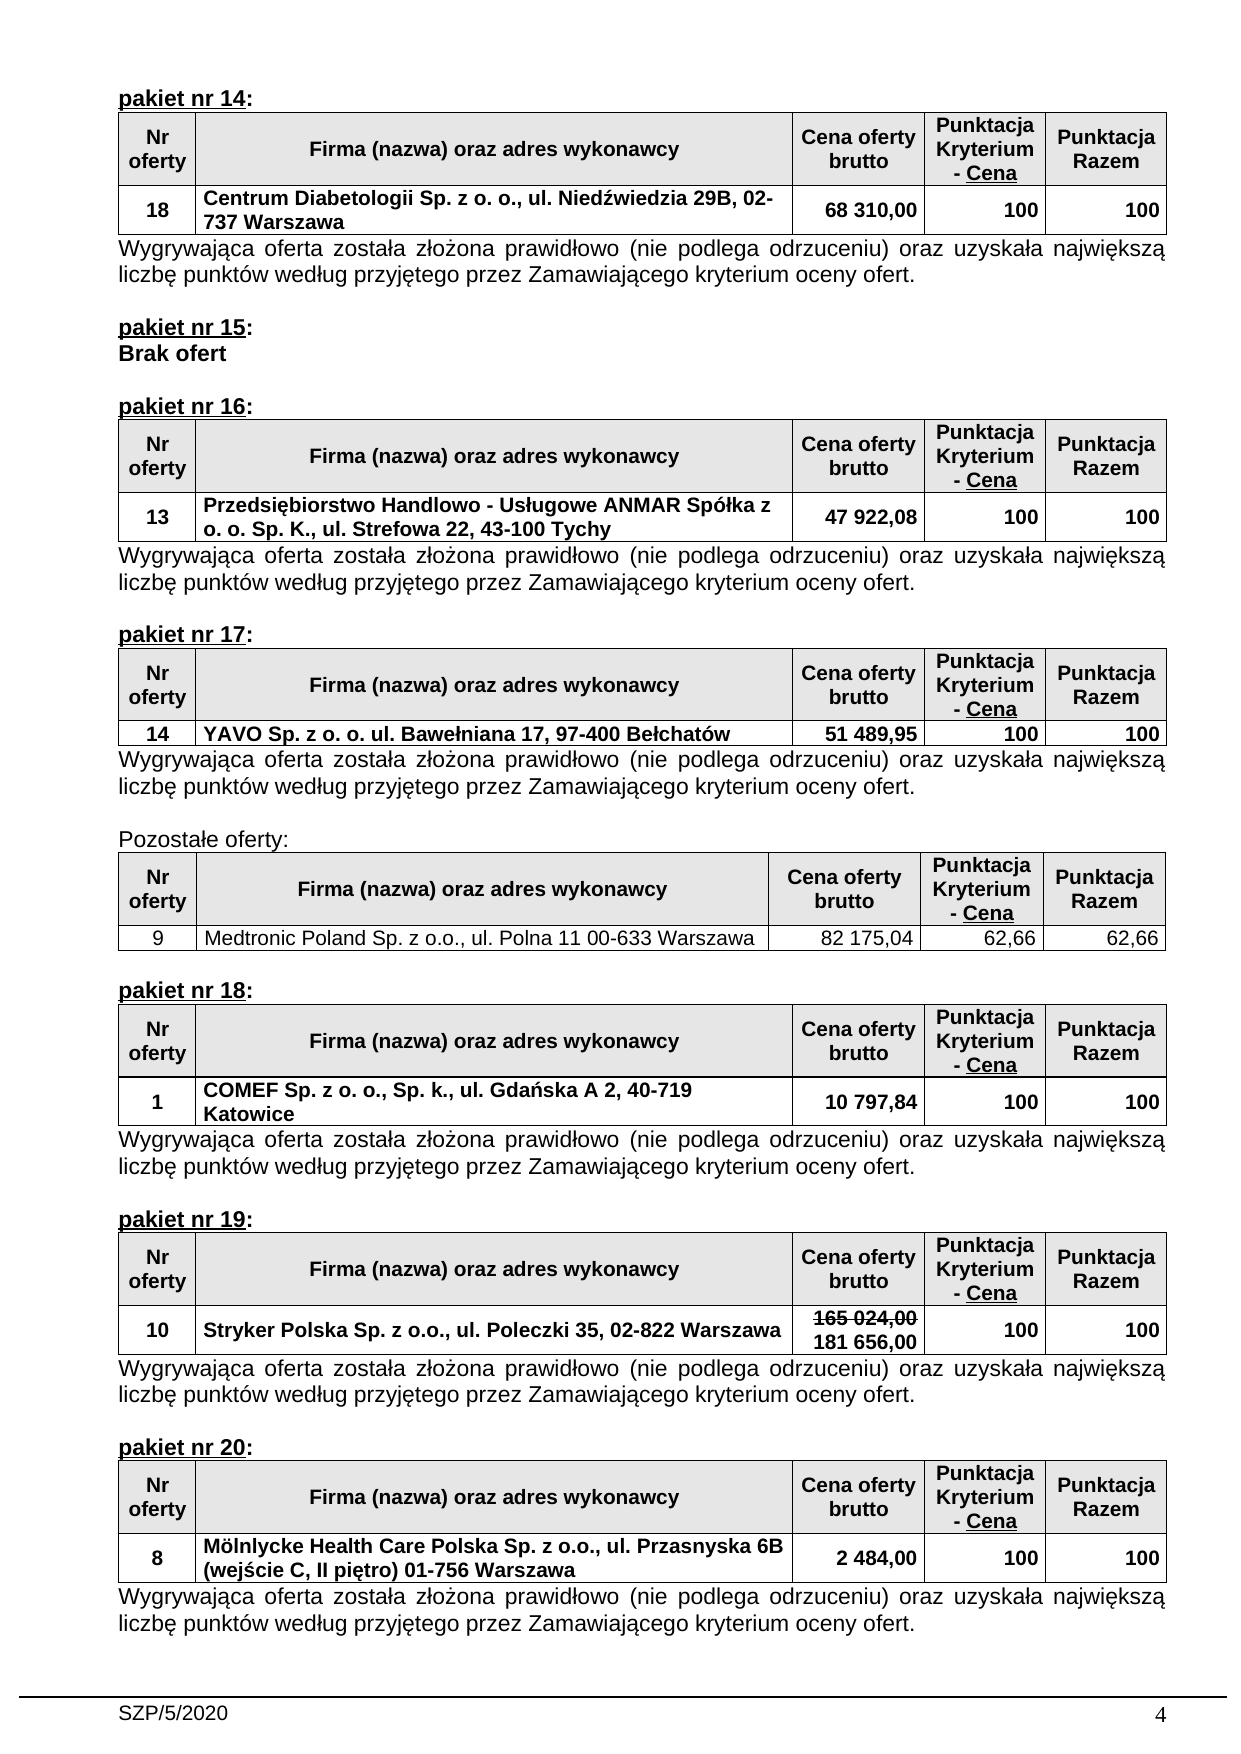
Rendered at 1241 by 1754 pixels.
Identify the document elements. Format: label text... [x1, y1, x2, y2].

table_cell 100 [925, 1078, 1045, 1125]
text pakiet nr 15: [118, 314, 1166, 340]
table_header Firma (nazwa) oraz adres wykonawcy [196, 420, 792, 492]
table_header Cena oferty brutto [793, 649, 924, 720]
table_cell 62,66 [921, 926, 1043, 950]
text Brak ofert [118, 340, 1166, 366]
table_cell 100 [925, 1306, 1045, 1354]
table_header Punktacja Razem [1046, 1005, 1166, 1076]
text pakiet nr 16: [118, 393, 1166, 419]
table_header Cena oferty brutto [793, 1005, 924, 1076]
table_header Punktacja Kryterium - Cena [925, 420, 1045, 492]
table_cell 165 024,00 181 656,00 [793, 1306, 924, 1354]
table_header Punktacja Kryterium - Cena [925, 1461, 1045, 1533]
table_cell 100 [1046, 1078, 1166, 1125]
table_cell Przedsiębiorstwo Handlowo - Usługowe ANMAR Spółka z o. o. Sp. K., ul. Strefowa 22, 43-100 Tychy [196, 493, 792, 541]
table_cell 100 [1046, 186, 1166, 234]
table_header Nr oferty [119, 420, 195, 492]
table_cell Centrum Diabetologii Sp. z o. o., ul. Niedźwiedzia 29B, 02-737 Warszawa [196, 186, 792, 234]
table_header Nr oferty [119, 1005, 195, 1076]
table_header Punktacja Kryterium - Cena [925, 1233, 1045, 1305]
table_header Punktacja Razem [1046, 1461, 1166, 1533]
table_cell Medtronic Poland Sp. z o.o., ul. Polna 11 00-633 Warszawa [197, 926, 768, 950]
table_header Punktacja Razem [1046, 113, 1166, 185]
text pakiet nr 19: [118, 1206, 1166, 1232]
table_header Nr oferty [119, 113, 195, 185]
text pakiet nr 14: [118, 85, 1166, 112]
table_cell 62,66 [1044, 926, 1165, 950]
table_header Punktacja Kryterium - Cena [925, 649, 1045, 720]
table_cell 10 797,84 [793, 1078, 924, 1125]
table_cell 100 [1046, 1534, 1166, 1582]
table_header Nr oferty [119, 1461, 195, 1533]
table_cell 13 [119, 493, 195, 541]
table_header Firma (nazwa) oraz adres wykonawcy [196, 113, 792, 185]
table_header Punktacja Kryterium - Cena [925, 1005, 1045, 1076]
table_header Cena oferty brutto [793, 1461, 924, 1533]
table_header Punktacja Kryterium - Cena [921, 853, 1043, 925]
table_cell 68 310,00 [793, 186, 924, 234]
table_header Firma (nazwa) oraz adres wykonawcy [197, 853, 768, 925]
table_header Nr oferty [119, 649, 195, 720]
table_cell 100 [1046, 721, 1166, 745]
table_cell 47 922,08 [793, 493, 924, 541]
table_header Nr oferty [119, 1233, 195, 1305]
table_header Cena oferty brutto [793, 420, 924, 492]
table_cell COMEF Sp. z o. o., Sp. k., ul. Gdańska A 2, 40-719 Katowice [196, 1078, 792, 1125]
table_cell 100 [925, 1534, 1045, 1582]
table_header Cena oferty brutto [769, 853, 920, 925]
table_cell 10 [119, 1306, 195, 1354]
table_cell 2 484,00 [793, 1534, 924, 1582]
table_cell 100 [925, 493, 1045, 541]
text pakiet nr 20: [118, 1434, 1166, 1460]
table_header Punktacja Razem [1046, 649, 1166, 720]
table_header Firma (nazwa) oraz adres wykonawcy [196, 1233, 792, 1305]
table_header Punktacja Kryterium - Cena [925, 113, 1045, 185]
text pakiet nr 17: [118, 621, 1166, 647]
table_cell Mölnlycke Health Care Polska Sp. z o.o., ul. Przasnyska 6B (wejście C, II piętro) 01-756 Warszawa [196, 1534, 792, 1582]
table_header Punktacja Razem [1044, 853, 1165, 925]
text Pozostałe oferty: [118, 826, 1166, 852]
table_cell 100 [925, 721, 1045, 745]
table_cell 51 489,95 [793, 721, 924, 745]
table_header Firma (nazwa) oraz adres wykonawcy [196, 1461, 792, 1533]
table_cell 9 [119, 926, 196, 950]
table_cell 1 [119, 1078, 195, 1125]
table_cell 8 [119, 1534, 195, 1582]
table_cell 100 [1046, 1306, 1166, 1354]
table_cell 82 175,04 [769, 926, 920, 950]
table_header Punktacja Razem [1046, 420, 1166, 492]
table_header Firma (nazwa) oraz adres wykonawcy [196, 649, 792, 720]
table_cell 14 [119, 721, 195, 745]
table_cell Stryker Polska Sp. z o.o., ul. Poleczki 35, 02-822 Warszawa [196, 1306, 792, 1354]
table_header Nr oferty [119, 853, 196, 925]
table_cell 100 [1046, 493, 1166, 541]
table_cell 100 [925, 186, 1045, 234]
table_header Firma (nazwa) oraz adres wykonawcy [196, 1005, 792, 1076]
table_header Cena oferty brutto [793, 1233, 924, 1305]
table_cell 18 [119, 186, 195, 234]
table_cell YAVO Sp. z o. o. ul. Bawełniana 17, 97-400 Bełchatów [196, 721, 792, 745]
text pakiet nr 18: [118, 977, 1166, 1003]
table_header Cena oferty brutto [793, 113, 924, 185]
table_header Punktacja Razem [1046, 1233, 1166, 1305]
